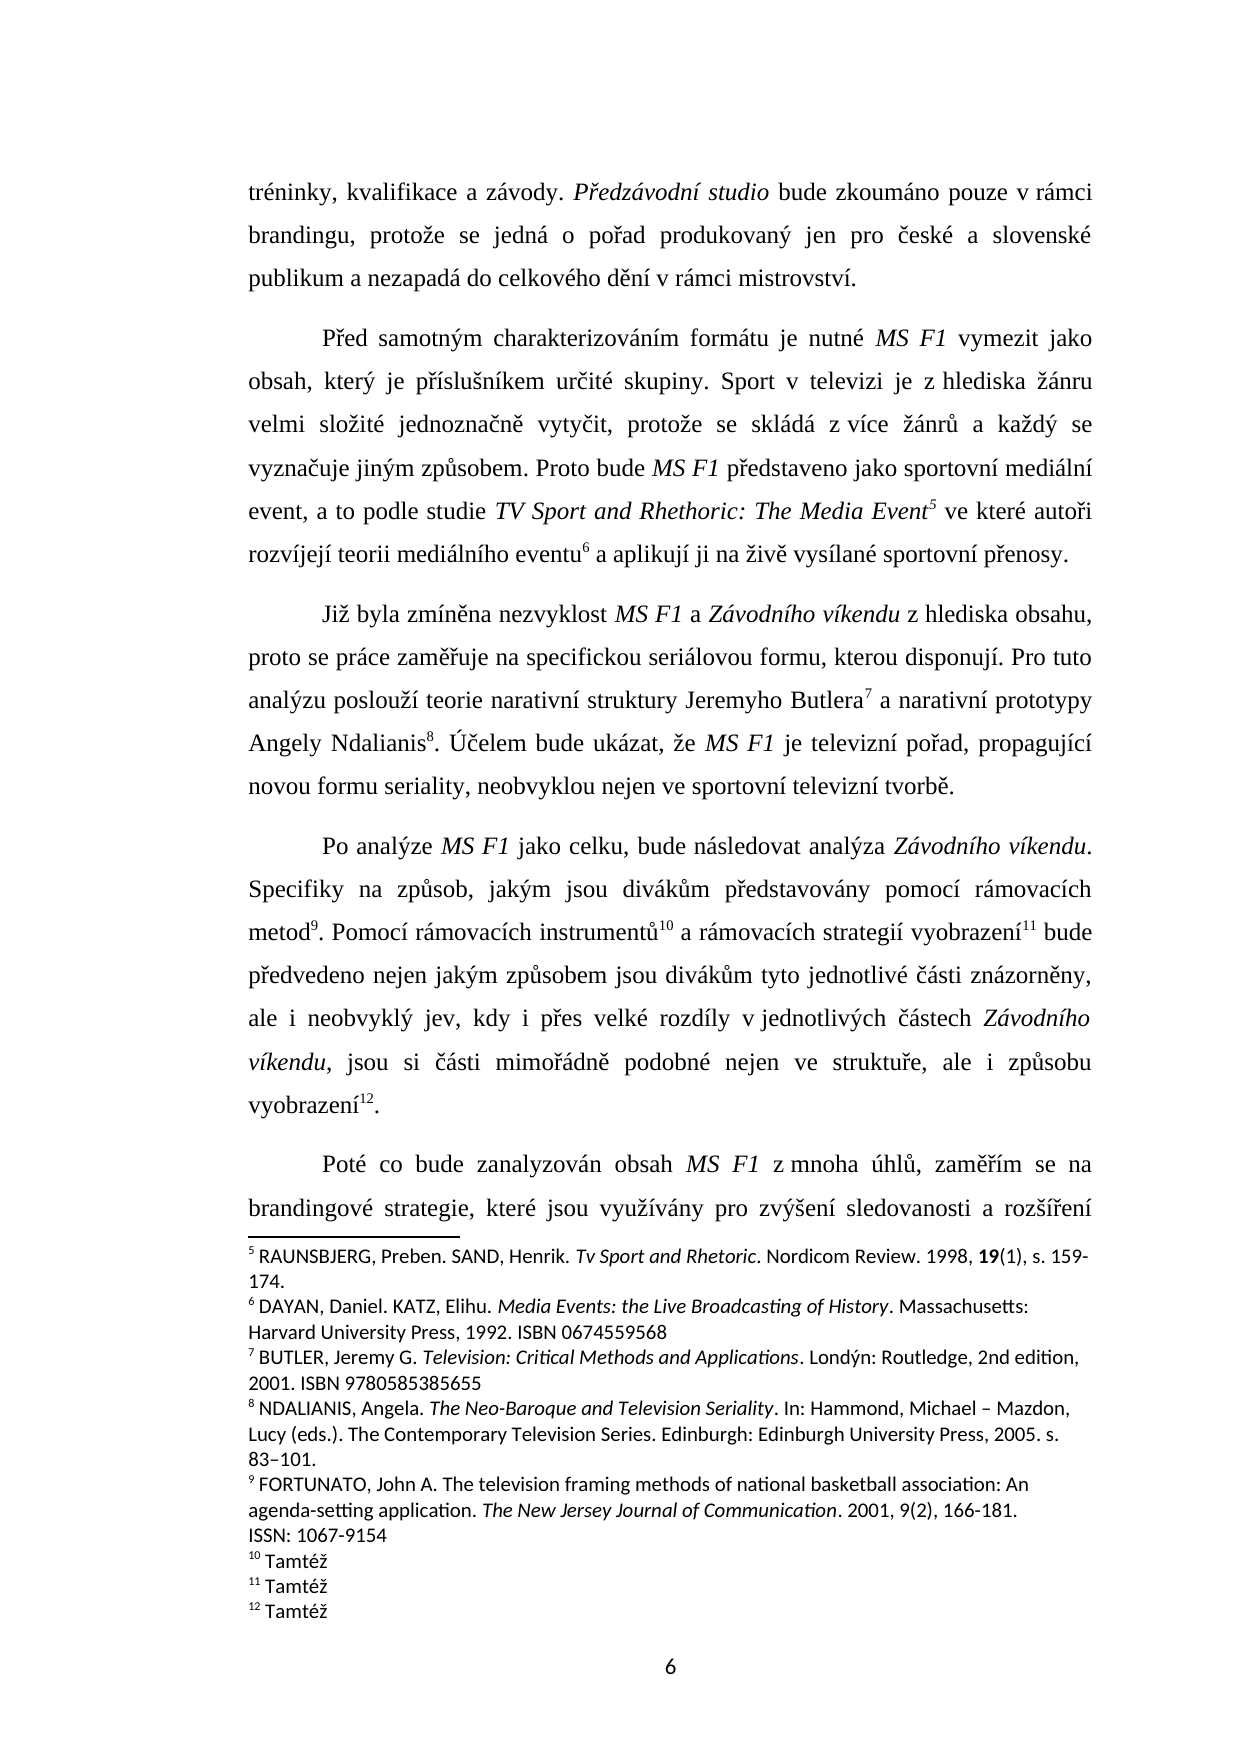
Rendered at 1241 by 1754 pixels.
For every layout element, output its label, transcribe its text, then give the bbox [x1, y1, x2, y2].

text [248, 177, 1092, 292]
text Již byla zmíněna nezvyklost MS F1 a Závodního víkendu z hlediska obsahu, proto se práce zaměřuje na specifickou seriálovou formu, kterou disponují. Pro tuto analýzu poslouží teorie narativní struktury Jeremyho Butlera a narativní prototypy Angely Ndalianis. Účelem bude ukázat, že MS F1 je televizní pořad, propagující novou formu seriality, neobvyklou nejen ve sportovní televizní tvorbě. [248, 599, 1092, 800]
text Poté co bude zanalyzován obsah MS F1 z mnoha úhlů, zaměřím se na brandingové strategie, které jsou využívány pro zvýšení sledovanosti a rozšíření české fanouškovské základny Formule 1. Podrobněji analyzované budou pouze strategie, které vytváří a aplikuje AMC Networks International pomocí Sport tv. Tato společnost má velmi obtížnou práci, a to zaujmout české diváky pro sledování sportu, ve kterém nemají národní zastoupení. Ani jeden z dvaceti pilotů a deseti týmů nepochází z České republiky. Stejně tak se žádný Závodní víkend nejede v ČR. Pro tuto analýzu budou stěžejní publikace od Catherine Johnson a od dvojice autorů McDowell a Batten. [248, 1149, 1092, 1221]
text Po analýze MS F1 jako celku, bude následovat analýza Závodního víkendu. Specifiky na způsob, jakým jsou divákům představovány pomocí rámovacích metod. Pomocí rámovacích instrumentů a rámovacích strategií vyobrazení bude předvedeno nejen jakým způsobem jsou divákům tyto jednotlivé části znázorněny, ale i neobvyklý jev, kdy i přes velké rozdíly v jednotlivých částech Závodního víkendu, jsou si části mimořádně podobné nejen ve struktuře, ale i způsobu vyobrazení. [248, 831, 1092, 1118]
text Před samotným charakterizováním formátu je nutné MS F1 vymezit jako obsah, který je příslušníkem určité skupiny. Sport v televizi je z hlediska žánru velmi složité jednoznačně vytyčit, protože se skládá z více žánrů a každý se vyznačuje jiným způsobem. Proto bude MS F1 představeno jako sportovní mediální event, a to podle studie TV Sport and Rhethoric: The Media Event ve které autoři rozvíjejí teorii mediálního eventu a aplikují ji na živě vysílané sportovní přenosy. [248, 323, 1092, 568]
